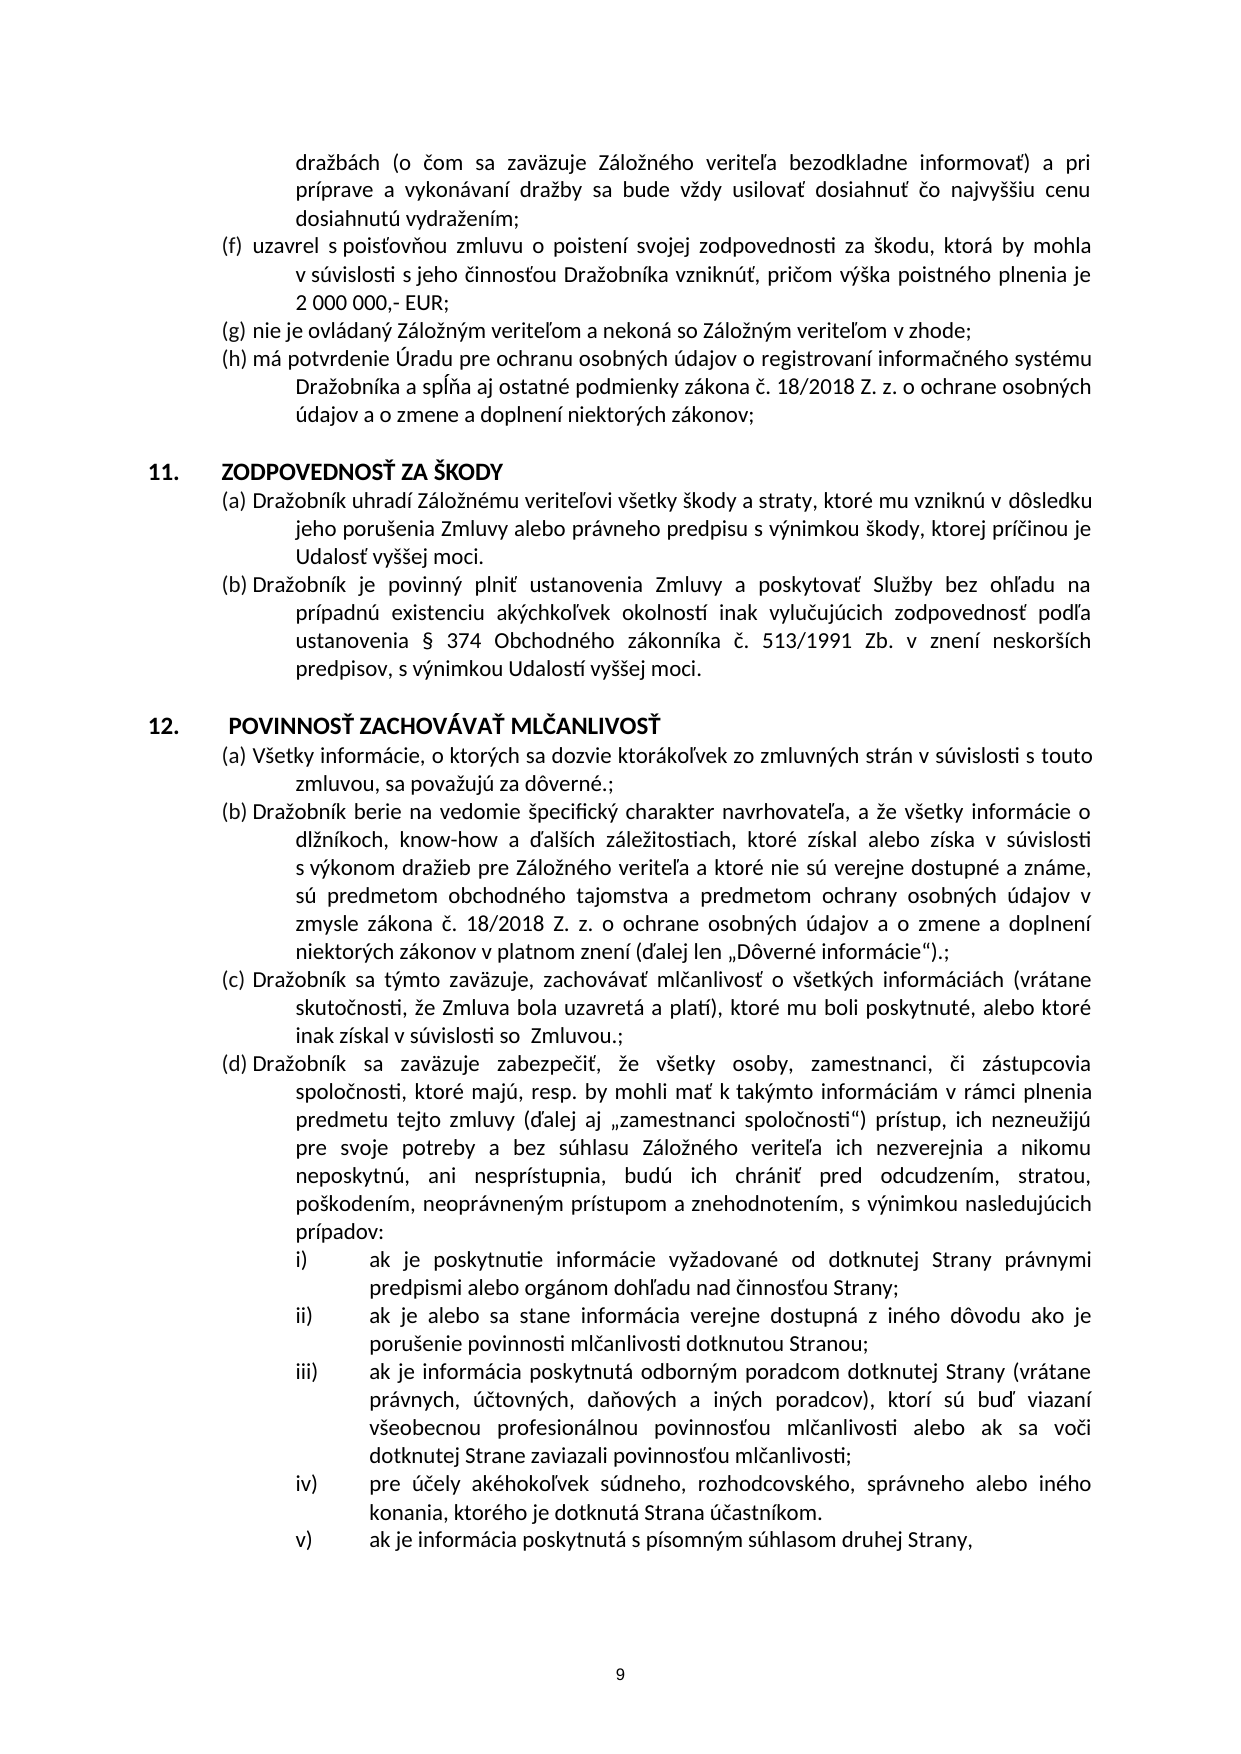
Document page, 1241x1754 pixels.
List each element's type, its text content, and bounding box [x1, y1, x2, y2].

list Dražobník sa týmto zaväzuje, zachovávať mlčanlivosť o všetkých informáciách (vrátane skutočnosti, že Zmluva bola uzavretá a platí), ktoré mu boli poskytnuté, alebo ktoré inak získal v súvislosti so Zmluvou.; [221, 965, 1093, 1049]
list Dražobník je povinný plniť ustanovenia Zmluvy a poskytovať Služby bez ohľadu na prípadnú existenciu akýchkoľvek okolností inak vylučujúcich zodpovednosť podľa ustanovenia § 374 Obchodného zákonníka č. 513/1991 Zb. v znení neskorších predpisov, s výnimkou Udalostí vyššej moci. [221, 570, 1093, 682]
list pre účely akéhokoľvek súdneho, rozhodcovského, správneho alebo iného konania, ktorého je dotknutá Strana účastníkom. [295, 1469, 1093, 1526]
list uzavrel s poisťovňou zmluvu o poistení svojej zodpovednosti za škodu, ktorá by mohla v súvislosti s jeho činnosťou Dražobníka vzniknúť, pričom výška poistného plnenia je 2 000 000,- EUR; [221, 232, 1093, 316]
list ak je alebo sa stane informácia verejne dostupná z iného dôvodu ako je porušenie povinnosti mlčanlivosti dotknutou Stranou; [295, 1301, 1093, 1357]
list Dražobník berie na vedomie špecifický charakter navrhovateľa, a že všetky informácie o dlžníkoch, know-how a ďalších záležitostiach, ktoré získal alebo získa v súvislosti s výkonom dražieb pre Záložného veriteľa a ktoré nie sú verejne dostupné a známe, sú predmetom obchodného tajomstva a predmetom ochrany osobných údajov v zmysle zákona č. 18/2018 Z. z. o ochrane osobných údajov a o zmene a doplnení niektorých zákonov v platnom znení (ďalej len „Dôverné informácie“).; [221, 797, 1093, 965]
list Povinnosť zachovávať mlčanlivosť [148, 711, 1093, 741]
subtitle 11. Zodpovednosť za škody [148, 456, 1093, 486]
list Dražobník sa zaväzuje zabezpečiť, že všetky osoby, zamestnanci, či zástupcovia spoločnosti, ktoré majú, resp. by mohli mať k takýmto informáciám v rámci plnenia predmetu tejto zmluvy (ďalej aj „zamestnanci spoločnosti“) prístup, ich nezneužijú pre svoje potreby a bez súhlasu Záložného veriteľa ich nezverejnia a nikomu neposkytnú, ani nesprístupnia, budú ich chrániť pred odcudzením, stratou, poškodením, neoprávneným prístupom a znehodnotením, s výnimkou nasledujúcich prípadov: [221, 1049, 1093, 1245]
list ak je informácia poskytnutá s písomným súhlasom druhej Strany, [295, 1526, 1093, 1554]
list nie je ovládaný Záložným veriteľom a nekoná so Záložným veriteľom v zhode; [221, 316, 1093, 344]
list Všetky informácie, o ktorých sa dozvie ktorákoľvek zo zmluvných strán v súvislosti s touto zmluvou, sa považujú za dôverné.; [221, 741, 1093, 797]
list má potvrdenie Úradu pre ochranu osobných údajov o registrovaní informačného systému Dražobníka a spĺňa aj ostatné podmienky zákona č. 18/2018 Z. z. o ochrane osobných údajov a o zmene a doplnení niektorých zákonov; [221, 344, 1093, 428]
list ak je informácia poskytnutá odborným poradcom dotknutej Strany (vrátane právnych, účtovných, daňových a iných poradcov), ktorí sú buď viazaní všeobecnou profesionálnou povinnosťou mlčanlivosti alebo ak sa voči dotknutej Strane zaviazali povinnosťou mlčanlivosti; [295, 1357, 1093, 1469]
list ak je poskytnutie informácie vyžadované od dotknutej Strany právnymi predpismi alebo orgánom dohľadu nad činnosťou Strany; [295, 1245, 1093, 1301]
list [221, 148, 1093, 232]
list Dražobník uhradí Záložnému veriteľovi všetky škody a straty, ktoré mu vzniknú v dôsledku jeho porušenia Zmluvy alebo právneho predpisu s výnimkou škody, ktorej príčinou je Udalosť vyššej moci. [221, 486, 1093, 570]
